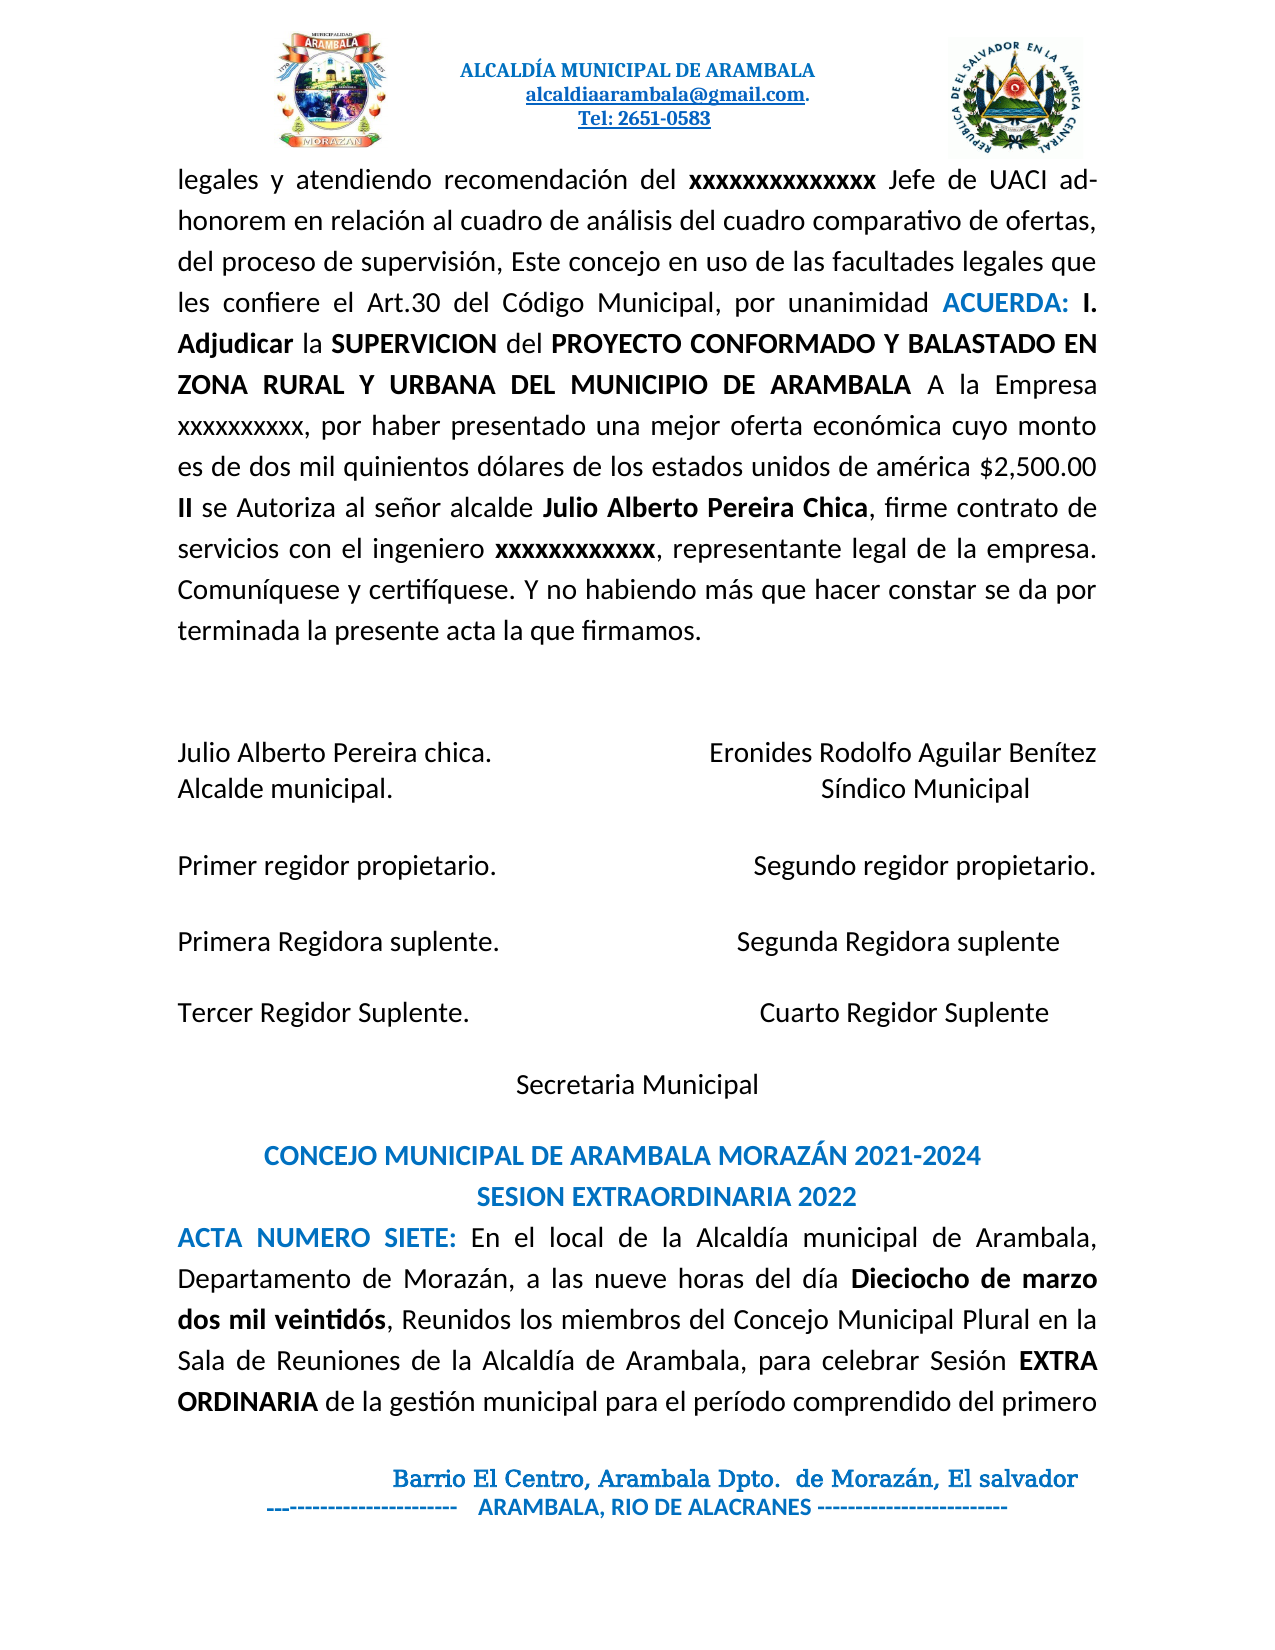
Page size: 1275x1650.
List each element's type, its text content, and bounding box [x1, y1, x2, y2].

text SESION EXTRAORDINARIA 2022 [177, 1178, 1157, 1214]
text Primer regidor propietario. Segundo regidor propietario. [177, 847, 1098, 882]
text Primera Regidora suplente. Segunda Regidora suplente [177, 923, 1098, 959]
text Secretaria Municipal [177, 1066, 1098, 1101]
text Julio Alberto Pereira chica. Eronides Rodolfo Aguilar Benítez [177, 734, 1098, 770]
picture [948, 37, 1084, 159]
text Alcalde municipal. Síndico Municipal [177, 770, 1098, 806]
text CONCEJO MUNICIPAL DE ARAMBALA MORAZÁN 2021-2024 [177, 1137, 1068, 1173]
text Tercer Regidor Suplente. Cuarto Regidor Suplente [177, 994, 1098, 1030]
picture [274, 31, 389, 148]
